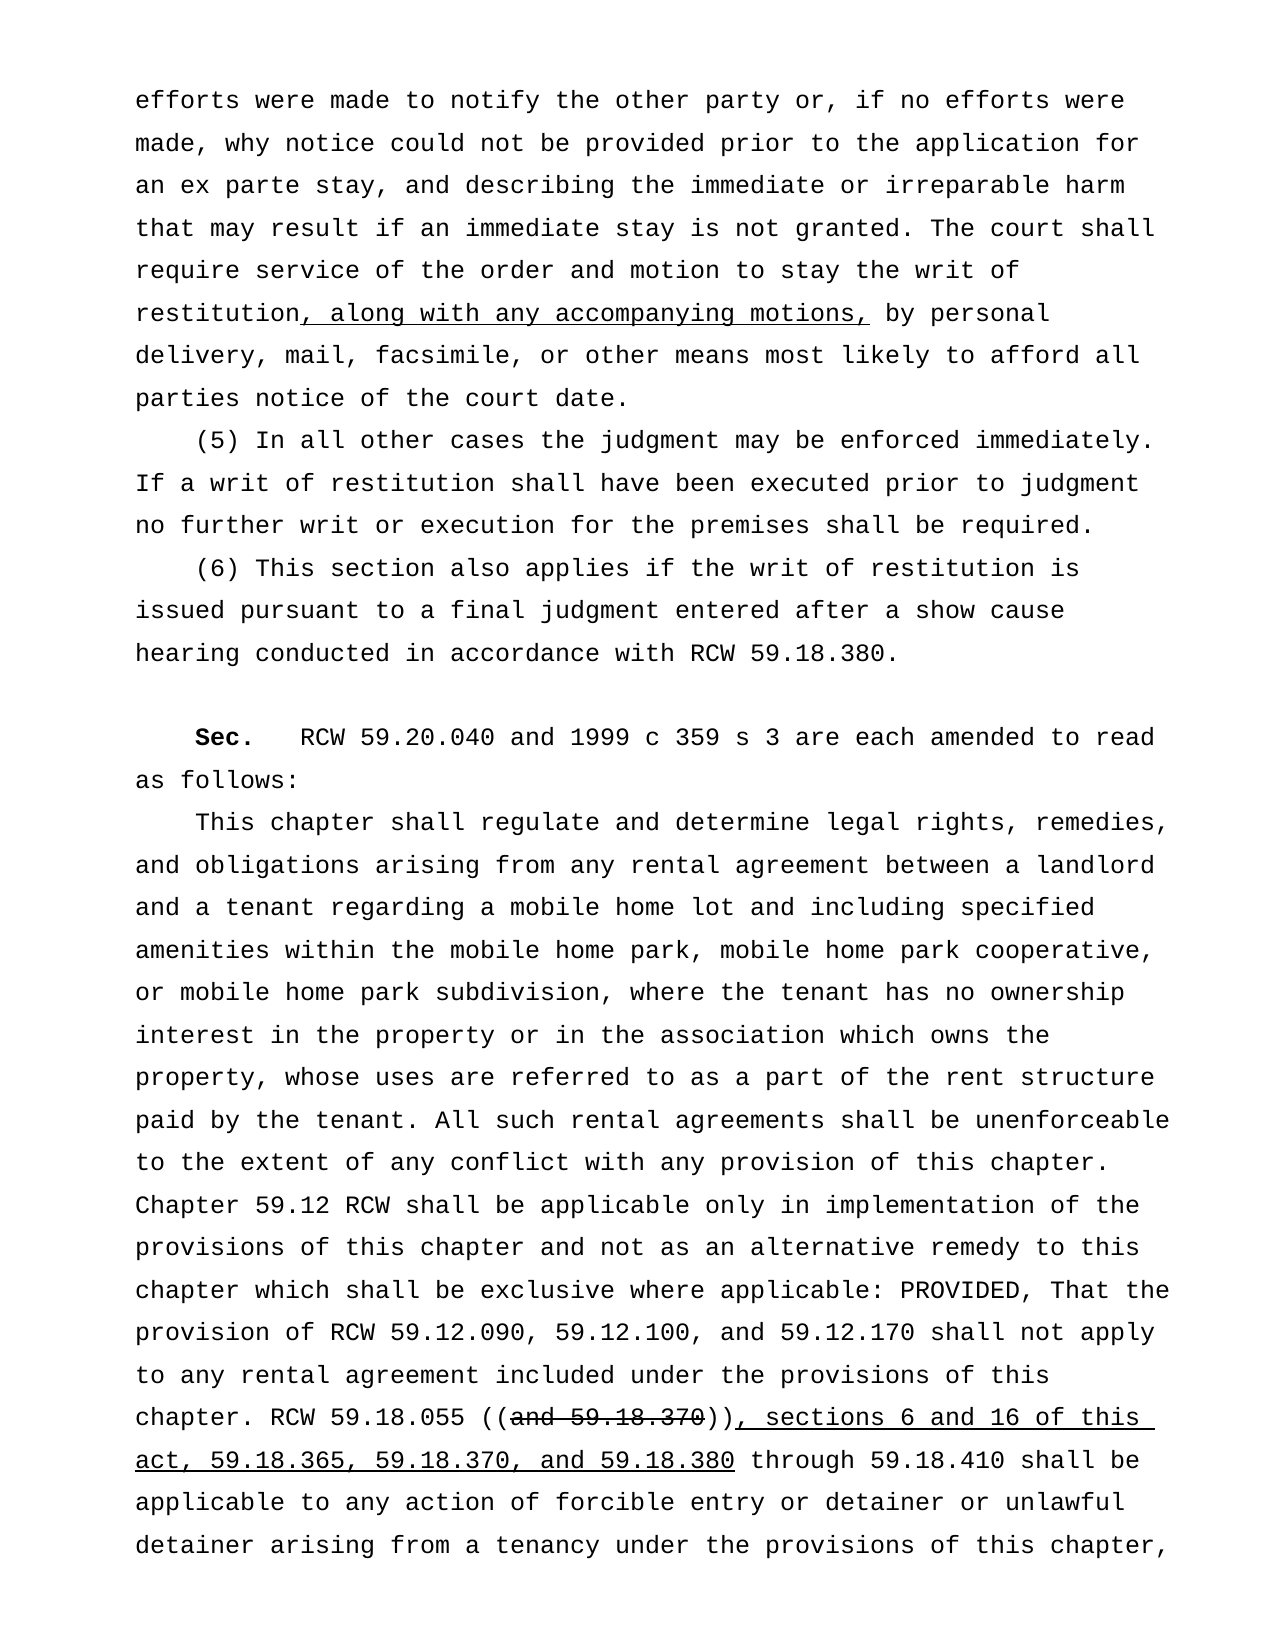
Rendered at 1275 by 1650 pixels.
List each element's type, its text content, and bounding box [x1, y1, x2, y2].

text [135, 75, 1170, 415]
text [135, 797, 1170, 1562]
text Sec. RCW 59.20.040 and 1999 c 359 s 3 are each amended to read as follows: [135, 712, 1170, 797]
text (6) This section also applies if the writ of restitution is issued pursuant to a final judgment entered after a show cause hearing conducted in accordance with RCW 59.18.380. [135, 542, 1170, 670]
text (5) In all other cases the judgment may be enforced immediately. If a writ of restitution shall have been executed prior to judgment no further writ or execution for the premises shall be required. [135, 415, 1170, 542]
